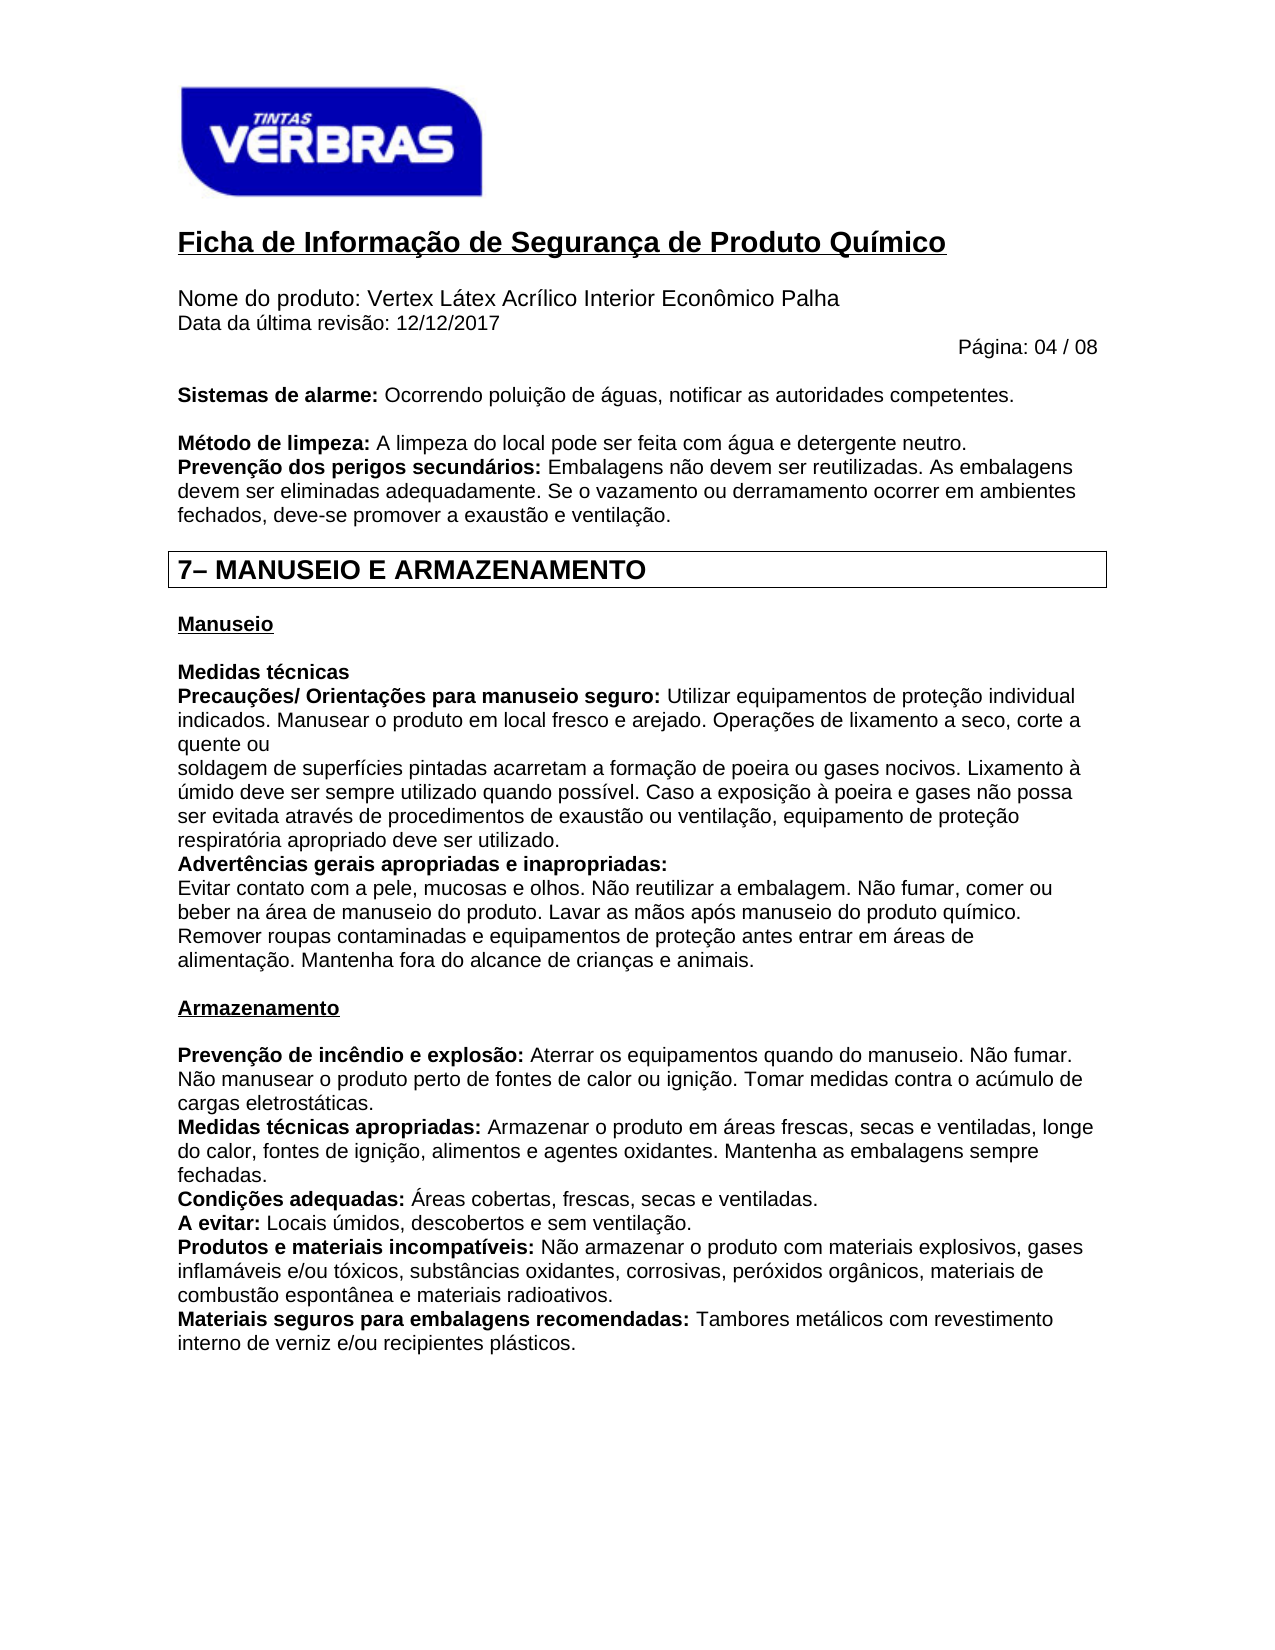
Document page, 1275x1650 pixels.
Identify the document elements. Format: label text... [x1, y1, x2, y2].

text Prevenção dos perigos secundários: Embalagens não devem ser reutilizadas. As embalagens devem ser eliminadas adequadamente. Se o vazamento ou derramamento ocorrer em ambientes [177, 455, 1098, 503]
text 7– MANUSEIO E ARMAZENAMENTO [169, 552, 1106, 587]
text Precauções/ Orientações para manuseio seguro: Utilizar equipamentos de proteção individual indicados. Manusear o produto em local fresco e arejado. Operações de lixamento a seco, corte a quente ou [177, 684, 1098, 756]
text Medidas técnicas [177, 660, 1098, 684]
text cargas eletrostáticas. [177, 1091, 1098, 1115]
text Manuseio [177, 612, 1098, 636]
text Página: 04 / 08 [177, 335, 1098, 359]
text Prevenção de incêndio e explosão: Aterrar os equipamentos quando do manuseio. Não fumar. Não manusear o produto perto de fontes de calor ou ignição. Tomar medidas contra o acúmulo de [177, 1043, 1098, 1091]
text Método de limpeza: A limpeza do local pode ser feita com água e detergente neutro. [177, 431, 1098, 455]
text fechadas. [177, 1163, 1098, 1187]
text Condições adequadas: Áreas cobertas, frescas, secas e ventiladas. [177, 1187, 1098, 1211]
text A evitar: Locais úmidos, descobertos e sem ventilação. [177, 1211, 1098, 1235]
text Materiais seguros para embalagens recomendadas: Tambores metálicos com revestimento interno de verniz e/ou recipientes plásticos. [177, 1307, 1098, 1355]
text Evitar contato com a pele, mucosas e olhos. Não reutilizar a embalagem. Não fumar, comer ou beber na área de manuseio do produto. Lavar as mãos após manuseio do produto químico. Remover roupas contaminadas e equipamentos de proteção antes entrar em áreas de alimentação. Mantenha fora do alcance de crianças e animais. [177, 876, 1098, 971]
text soldagem de superfícies pintadas acarretam a formação de poeira ou gases nocivos. Lixamento à úmido deve ser sempre utilizado quando possível. Caso a exposição à poeira e gases não possa ser evitada através de procedimentos de exaustão ou ventilação, equipamento de proteção respiratória apropriado deve ser utilizado. [177, 756, 1098, 852]
text Sistemas de alarme: Ocorrendo poluição de águas, notificar as autoridades competentes. [177, 383, 1098, 407]
text fechados, deve-se promover a exaustão e ventilação. [177, 503, 1098, 527]
text Medidas técnicas apropriadas: Armazenar o produto em áreas frescas, secas e ventiladas, longe do calor, fontes de ignição, alimentos e agentes oxidantes. Mantenha as embalagens sempre [177, 1115, 1098, 1163]
text Armazenamento [177, 995, 1098, 1019]
text Advertências gerais apropriadas e inapropriadas: [177, 852, 1098, 876]
text combustão espontânea e materiais radioativos. [177, 1283, 1098, 1307]
picture [177, 73, 487, 216]
text Produtos e materiais incompatíveis: Não armazenar o produto com materiais explosivos, gases inflamáveis e/ou tóxicos, substâncias oxidantes, corrosivas, peróxidos orgânicos, materiais de [177, 1235, 1098, 1283]
